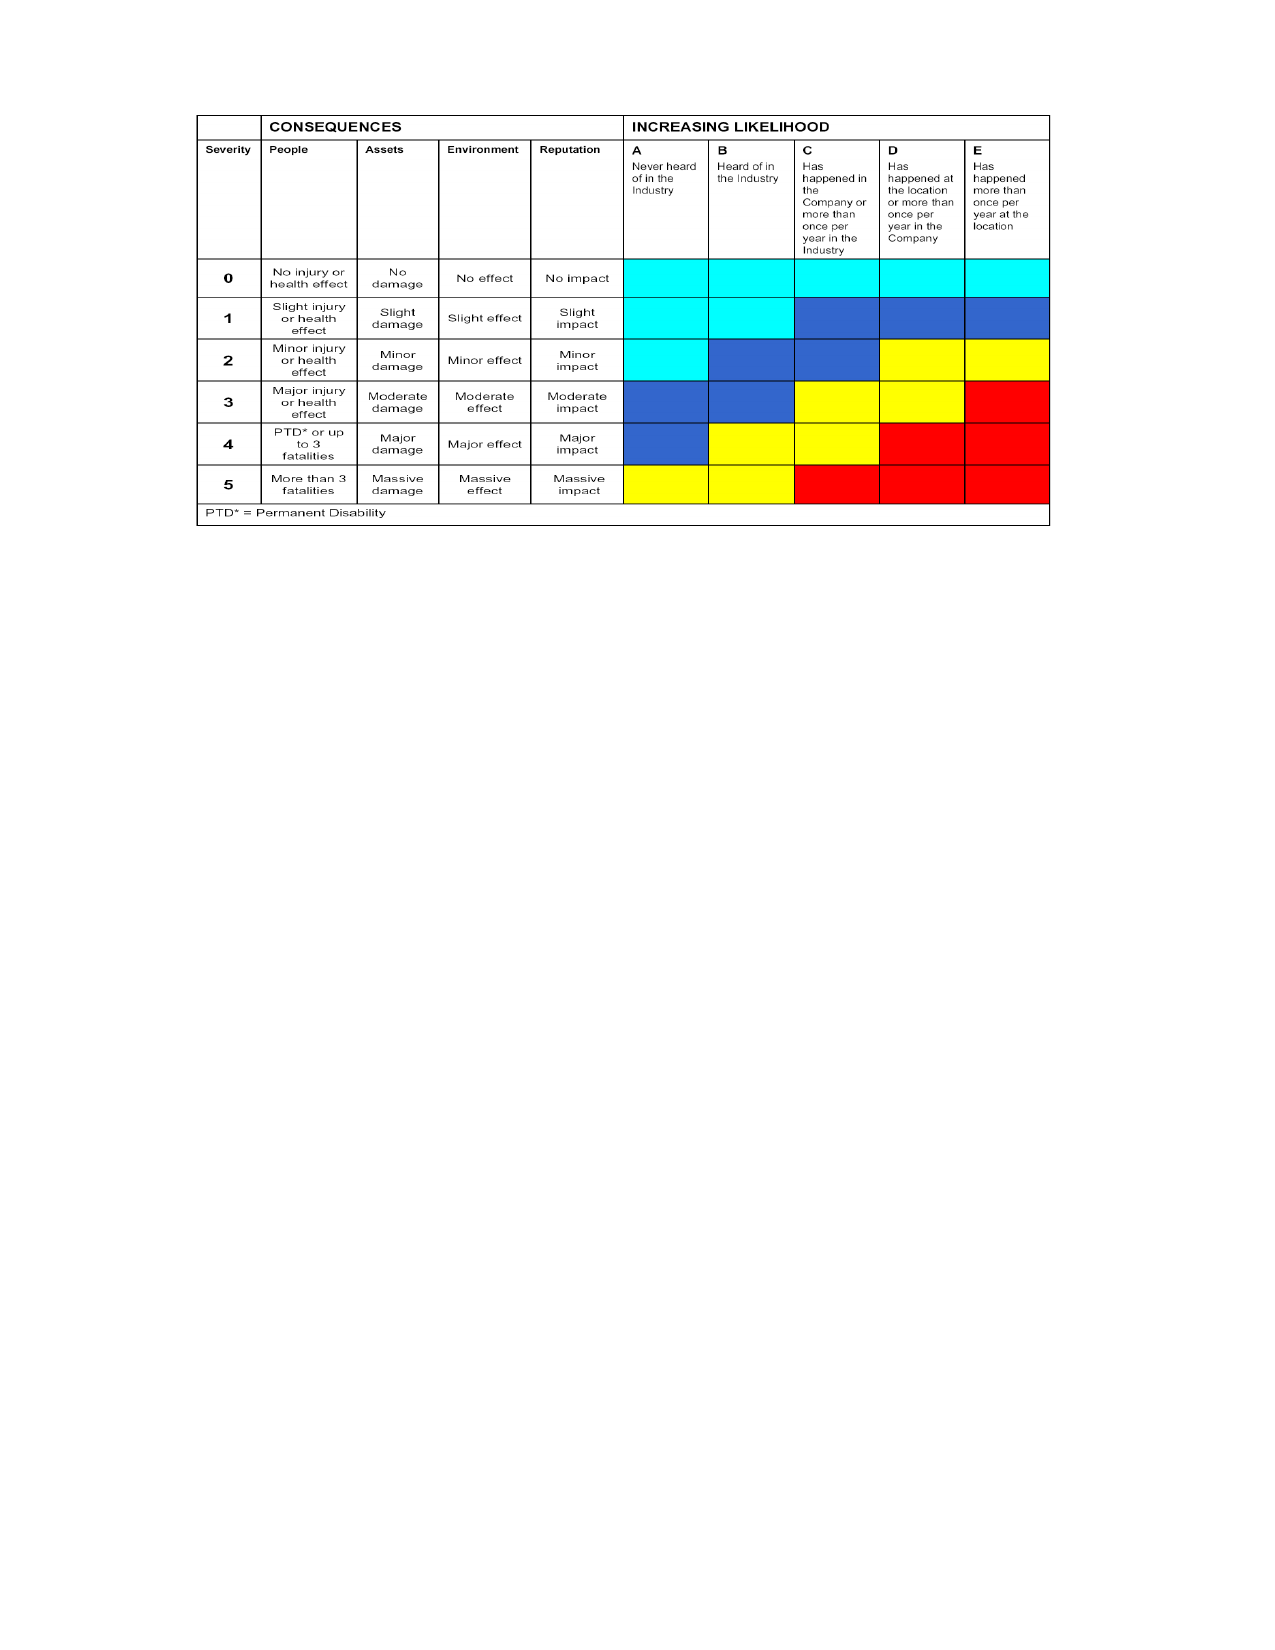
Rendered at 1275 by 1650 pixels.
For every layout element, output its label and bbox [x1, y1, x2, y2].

picture [194, 113, 1051, 526]
